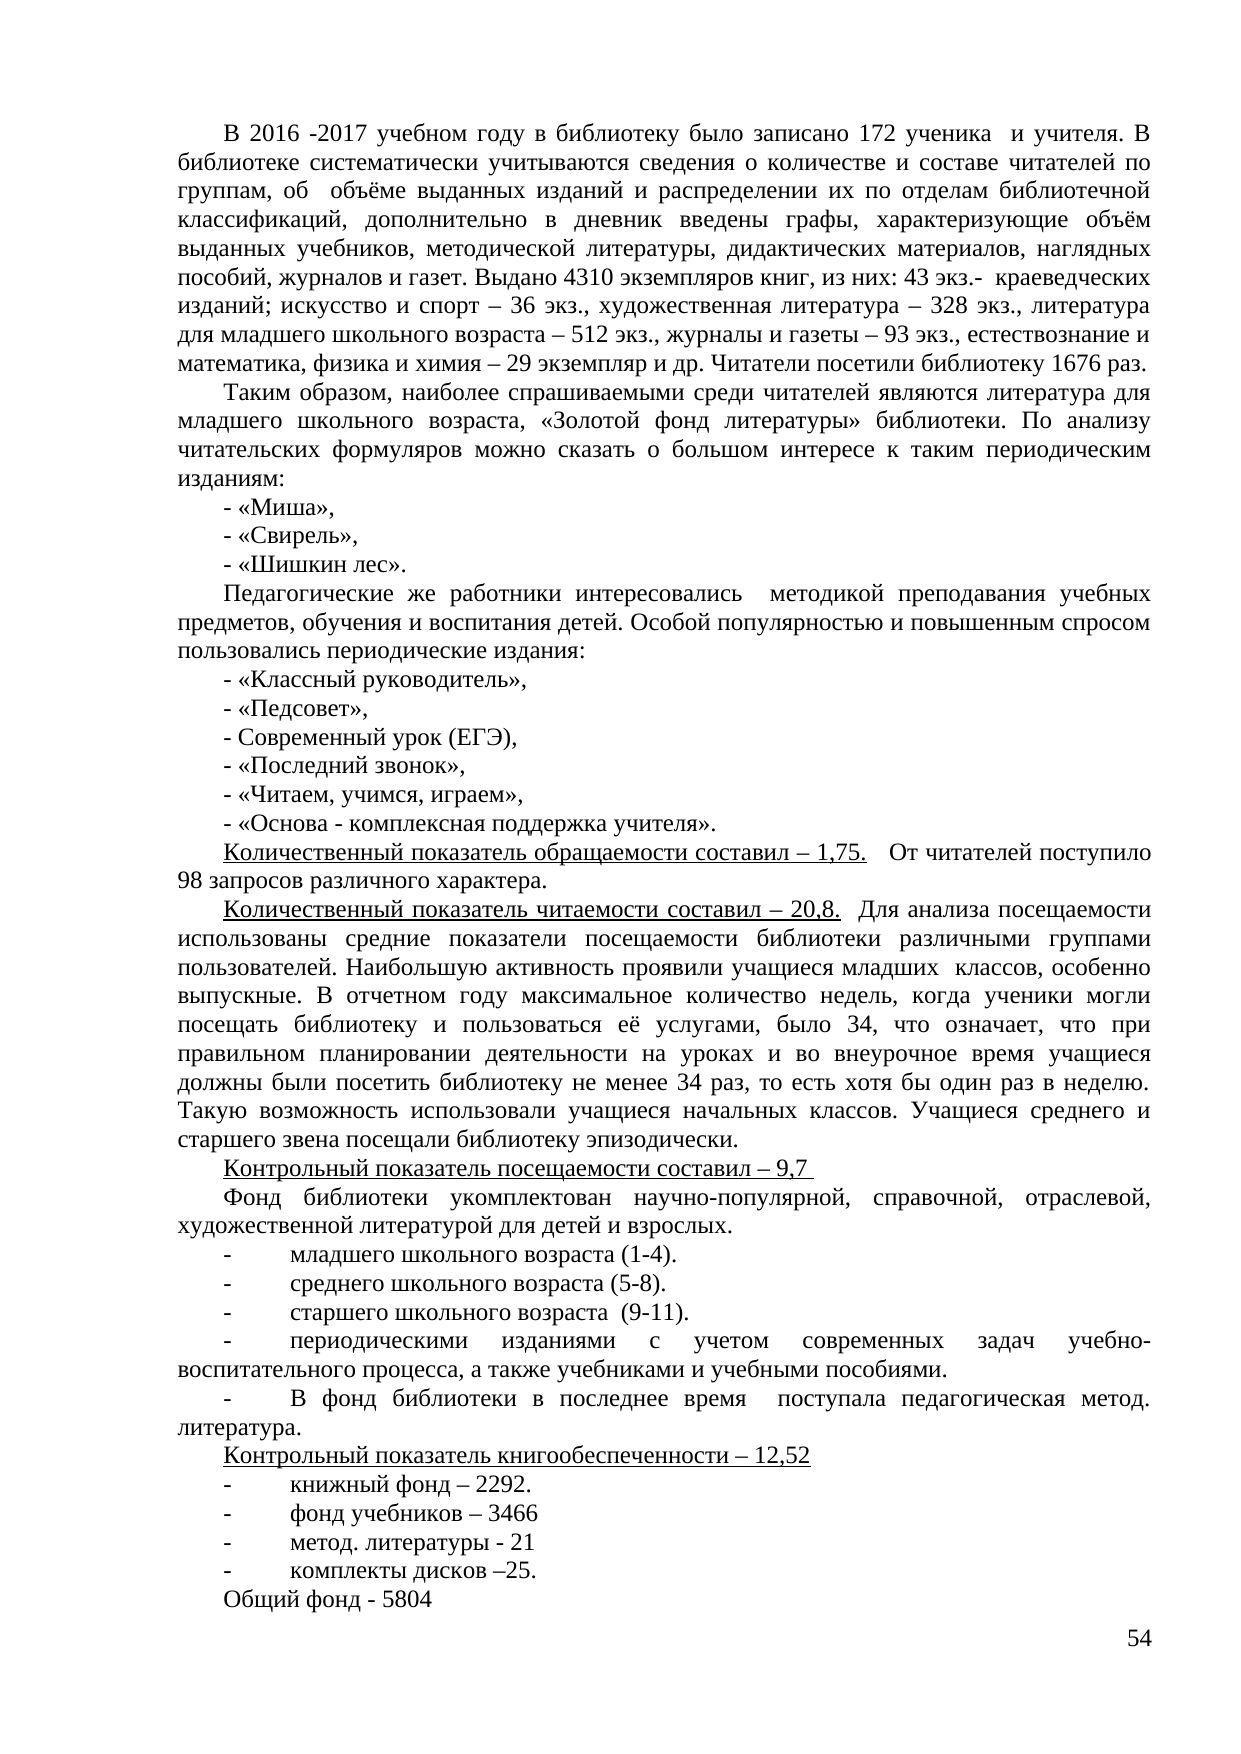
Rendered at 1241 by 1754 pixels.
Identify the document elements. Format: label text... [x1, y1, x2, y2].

text В 2016 -2017 учебном году в библиотеку было записано 172 ученика и учителя. В библиотеке систематически учитываются сведения о количестве и составе читателей по группам, об объёме выданных изданий и распределении их по отделам библиотечной классификаций, дополнительно в дневник введены графы, характеризующие объём выданных учебников, методической литературы, дидактических материалов, наглядных пособий, журналов и газет. Выдано 4310 экземпляров книг, из них: 43 экз.- краеведческих изданий; искусство и спорт – 36 экз., художественная литература – 328 экз., литература для младшего школьного возраста – 512 экз., журналы и газеты – 93 экз., естествознание и математика, физика и химия – 29 экземпляр и др. Читатели посетили библиотеку 1676 раз. [177, 291, 1152, 549]
text Таким образом, наиболее спрашиваемыми среди читателей являются литература для младшего школьного возраста, «Золотой фонд литературы» библиотеки. По анализу читательских формуляров можно сказать о большом интересе к таким периодическим изданиям: [177, 549, 1152, 664]
text - «Свирель», [177, 693, 1152, 722]
text - «Последний звонок», [177, 923, 1152, 952]
list младшего школьного возраста (1-4). [177, 1412, 1152, 1441]
list старшего школьного возраста (9-11). [177, 1469, 1152, 1498]
text - «Читаем, учимся, играем», [177, 952, 1152, 981]
text Педагогические же работники интересовались методикой преподавания учебных предметов, обучения и воспитания детей. Особой популярностью и повышенным спросом пользовались периодические издания: [177, 751, 1152, 837]
text Количественный показатель читаемости составил – 20,8. Для анализа посещаемости использованы средние показатели посещаемости библиотеки различными группами пользователей. Наибольшую активность проявили учащиеся младших классов, особенно выпускные. В отчетном году максимальное количество недель, когда ученики могли посещать библиотеку и пользоваться её услугами, было 34, что означает, что при правильном планировании деятельности на уроках и во внеурочное время учащиеся должны были посетить библиотеку не менее 34 раз, то есть хотя бы один раз в неделю. Такую возможность использовали учащиеся начальных классов. Учащиеся среднего и старшего звена посещали библиотеку эпизодически. [177, 1067, 1152, 1326]
text Участвовали с командой детей старшего и среднего звена в Районном сетевом проекте МУК АР «МЦРБ им.Н.А.Некрасова» «Алдан с книжных страниц», в районной сетевой познавательной игре МУК АР «МЦРБ им.Н.А.Некрасова» «Язык всем знаниям и всей природе ключ» - 1 место, в районный экологический марафон для учащихся начальных к классов «Давай докажем, что не зря на нас надеется Земля» в спортивной игре «Экоград» - 3 место. [177, 118, 1152, 291]
text - «Шишкин лес». [177, 722, 1152, 751]
text - «Классный руководитель», [177, 837, 1152, 866]
text Количественный показатель обращаемости составил – 1,75. От читателей поступило 98 запросов различного характера. [177, 1009, 1152, 1067]
text Контрольный показатель посещаемости составил – 9,7 [177, 1326, 1152, 1354]
list среднего школьного возраста (5-8). [177, 1441, 1152, 1469]
list периодическими изданиями с учетом современных задач учебно-воспитательного процесса, а также учебниками и учебными пособиями. [177, 1498, 1152, 1556]
list В фонд библиотеки в последнее время поступала педагогическая метод. литература. [177, 1556, 1152, 1613]
text - «Основа - комплексная поддержка учителя». [177, 981, 1152, 1009]
text - Современный урок (ЕГЭ), [177, 894, 1152, 923]
text - «Миша», [177, 664, 1152, 693]
text - «Педсовет», [177, 866, 1152, 894]
text Фонд библиотеки укомплектован научно-популярной, справочной, отраслевой, художественной литературой для детей и взрослых. [177, 1354, 1152, 1412]
